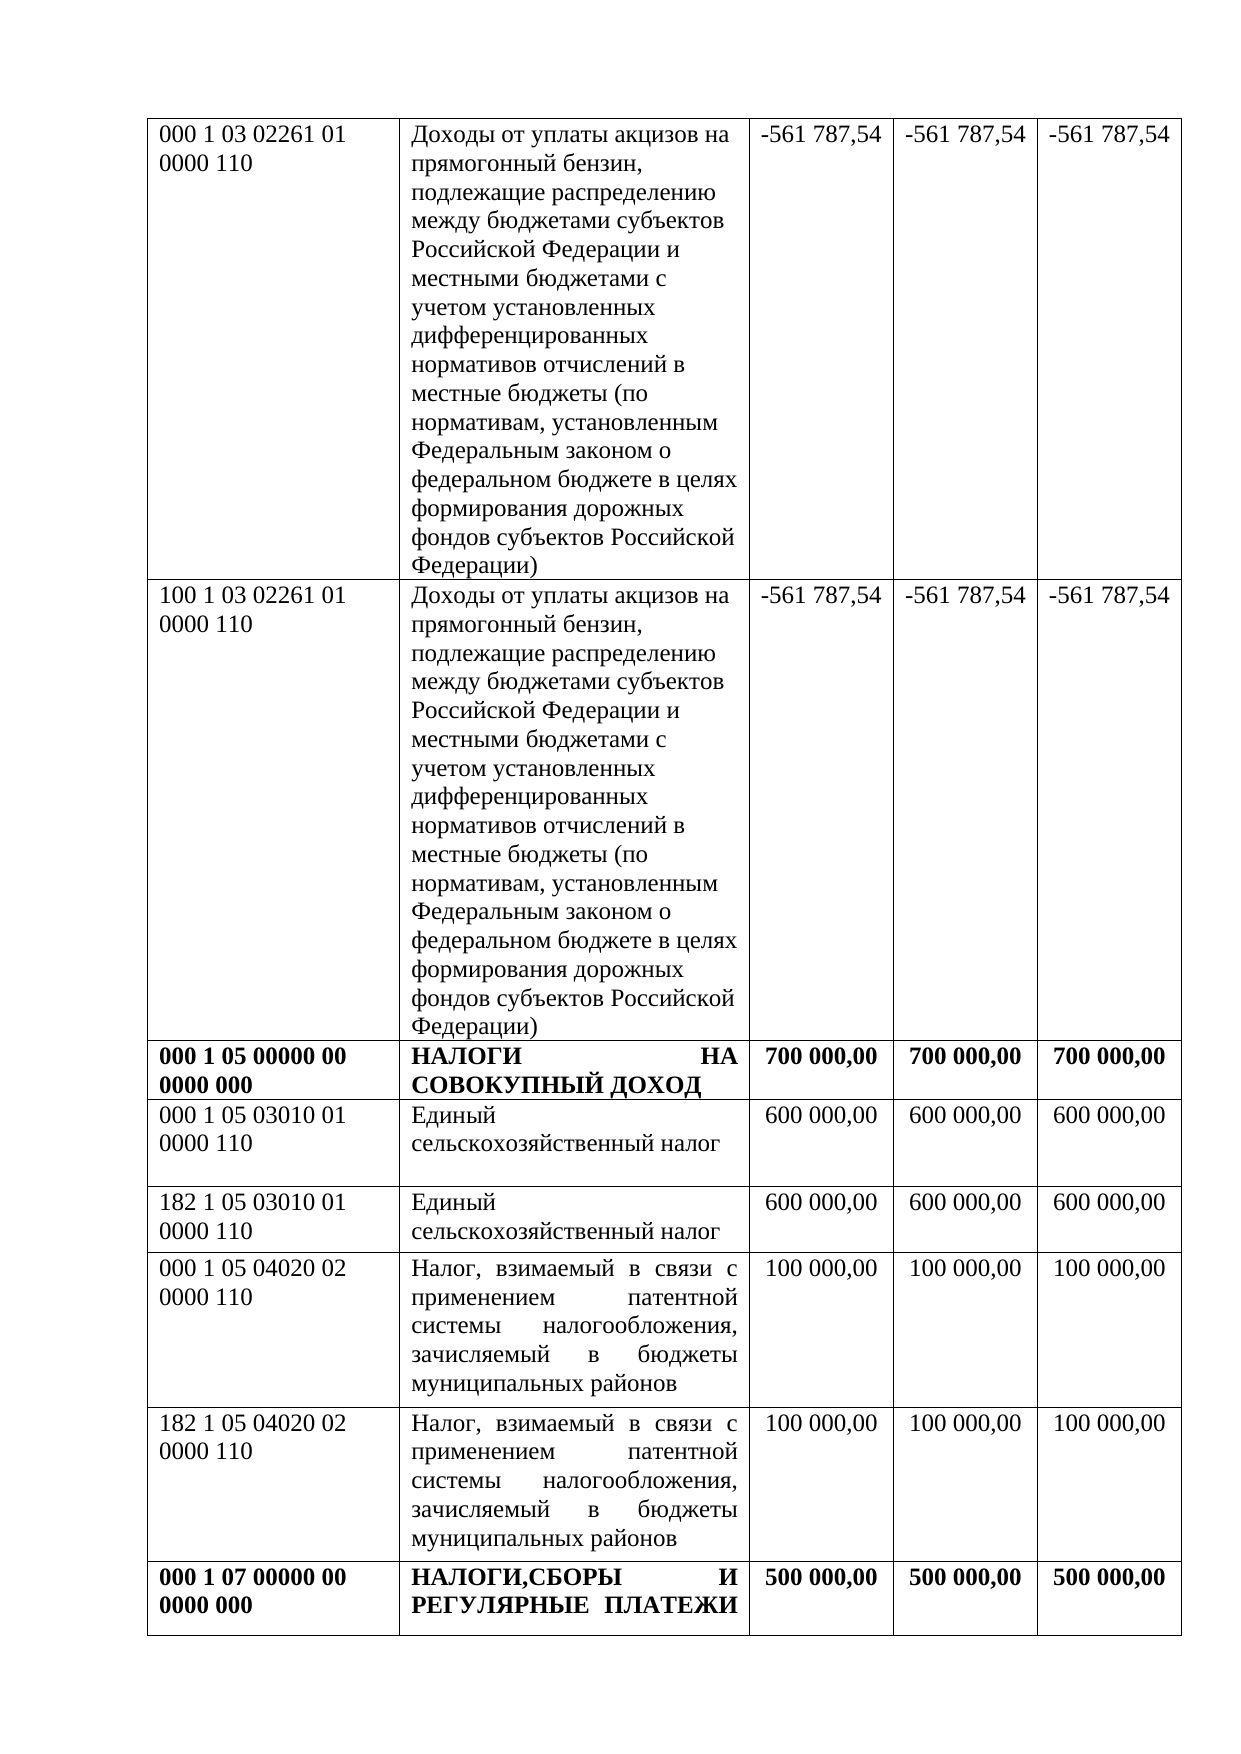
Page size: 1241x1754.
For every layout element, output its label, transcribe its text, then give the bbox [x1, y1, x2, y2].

table_cell 500 000,00 [750, 1562, 893, 1635]
table_cell 100 000,00 [1038, 1408, 1181, 1561]
table_cell -561 787,54 [750, 119, 893, 579]
table_cell Налог, взимаемый в связи с применением патентной системы налогообложения, зачисляемый в бюджеты муниципальных районов [400, 1253, 749, 1407]
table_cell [148, 1562, 399, 1635]
table_cell НАЛОГИ НА СОВОКУПНЫЙ ДОХОД [400, 1041, 749, 1099]
table_cell 600 000,00 [894, 1187, 1037, 1252]
table_cell -561 787,54 [750, 580, 893, 1040]
table_cell 500 000,00 [894, 1562, 1037, 1635]
table_cell 182 1 05 04020 02 0000 110 [148, 1408, 399, 1561]
table_cell 100 1 03 02261 01 0000 110 [148, 580, 399, 1040]
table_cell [400, 1562, 749, 1635]
table_cell 600 000,00 [750, 1187, 893, 1252]
table_cell Единый сельскохозяйственный налог [400, 1187, 749, 1252]
table_cell 600 000,00 [750, 1100, 893, 1186]
table_cell 000 1 03 02261 01 0000 110 [148, 119, 399, 579]
table_cell 600 000,00 [894, 1100, 1037, 1186]
table_cell 700 000,00 [894, 1041, 1037, 1099]
table_cell 182 1 05 03010 01 0000 110 [148, 1187, 399, 1252]
table_cell 100 000,00 [750, 1253, 893, 1407]
table_cell 700 000,00 [750, 1041, 893, 1099]
table_cell -561 787,54 [894, 119, 1037, 579]
table_cell 100 000,00 [750, 1408, 893, 1561]
table_cell 000 1 05 00000 00 0000 000 [148, 1041, 399, 1099]
table_cell 000 1 05 03010 01 0000 110 [148, 1100, 399, 1186]
table_cell -561 787,54 [1038, 119, 1181, 579]
table_cell 700 000,00 [1038, 1041, 1181, 1099]
table_cell 600 000,00 [1038, 1100, 1181, 1186]
table_cell 000 1 05 04020 02 0000 110 [148, 1253, 399, 1407]
table_cell 100 000,00 [894, 1408, 1037, 1561]
table_cell Доходы от уплаты акцизов на прямогонный бензин, подлежащие распределению между бюджетами субъектов Российской Федерации и местными бюджетами с учетом установленных дифференцированных нормативов отчислений в местные бюджеты (по нормативам, установленным Федеральным законом о федеральном бюджете в целях формирования дорожных фондов субъектов Российской Федерации) [400, 119, 749, 579]
table_cell 100 000,00 [1038, 1253, 1181, 1407]
table_cell 500 000,00 [1038, 1562, 1181, 1635]
table_cell -561 787,54 [1038, 580, 1181, 1040]
table_cell 600 000,00 [1038, 1187, 1181, 1252]
table_cell Налог, взимаемый в связи с применением патентной системы налогообложения, зачисляемый в бюджеты муниципальных районов [400, 1408, 749, 1561]
table_cell -561 787,54 [894, 580, 1037, 1040]
table_cell 100 000,00 [894, 1253, 1037, 1407]
table_cell Единый сельскохозяйственный налог [400, 1100, 749, 1186]
table_cell Доходы от уплаты акцизов на прямогонный бензин, подлежащие распределению между бюджетами субъектов Российской Федерации и местными бюджетами с учетом установленных дифференцированных нормативов отчислений в местные бюджеты (по нормативам, установленным Федеральным законом о федеральном бюджете в целях формирования дорожных фондов субъектов Российской Федерации) [400, 580, 749, 1040]
